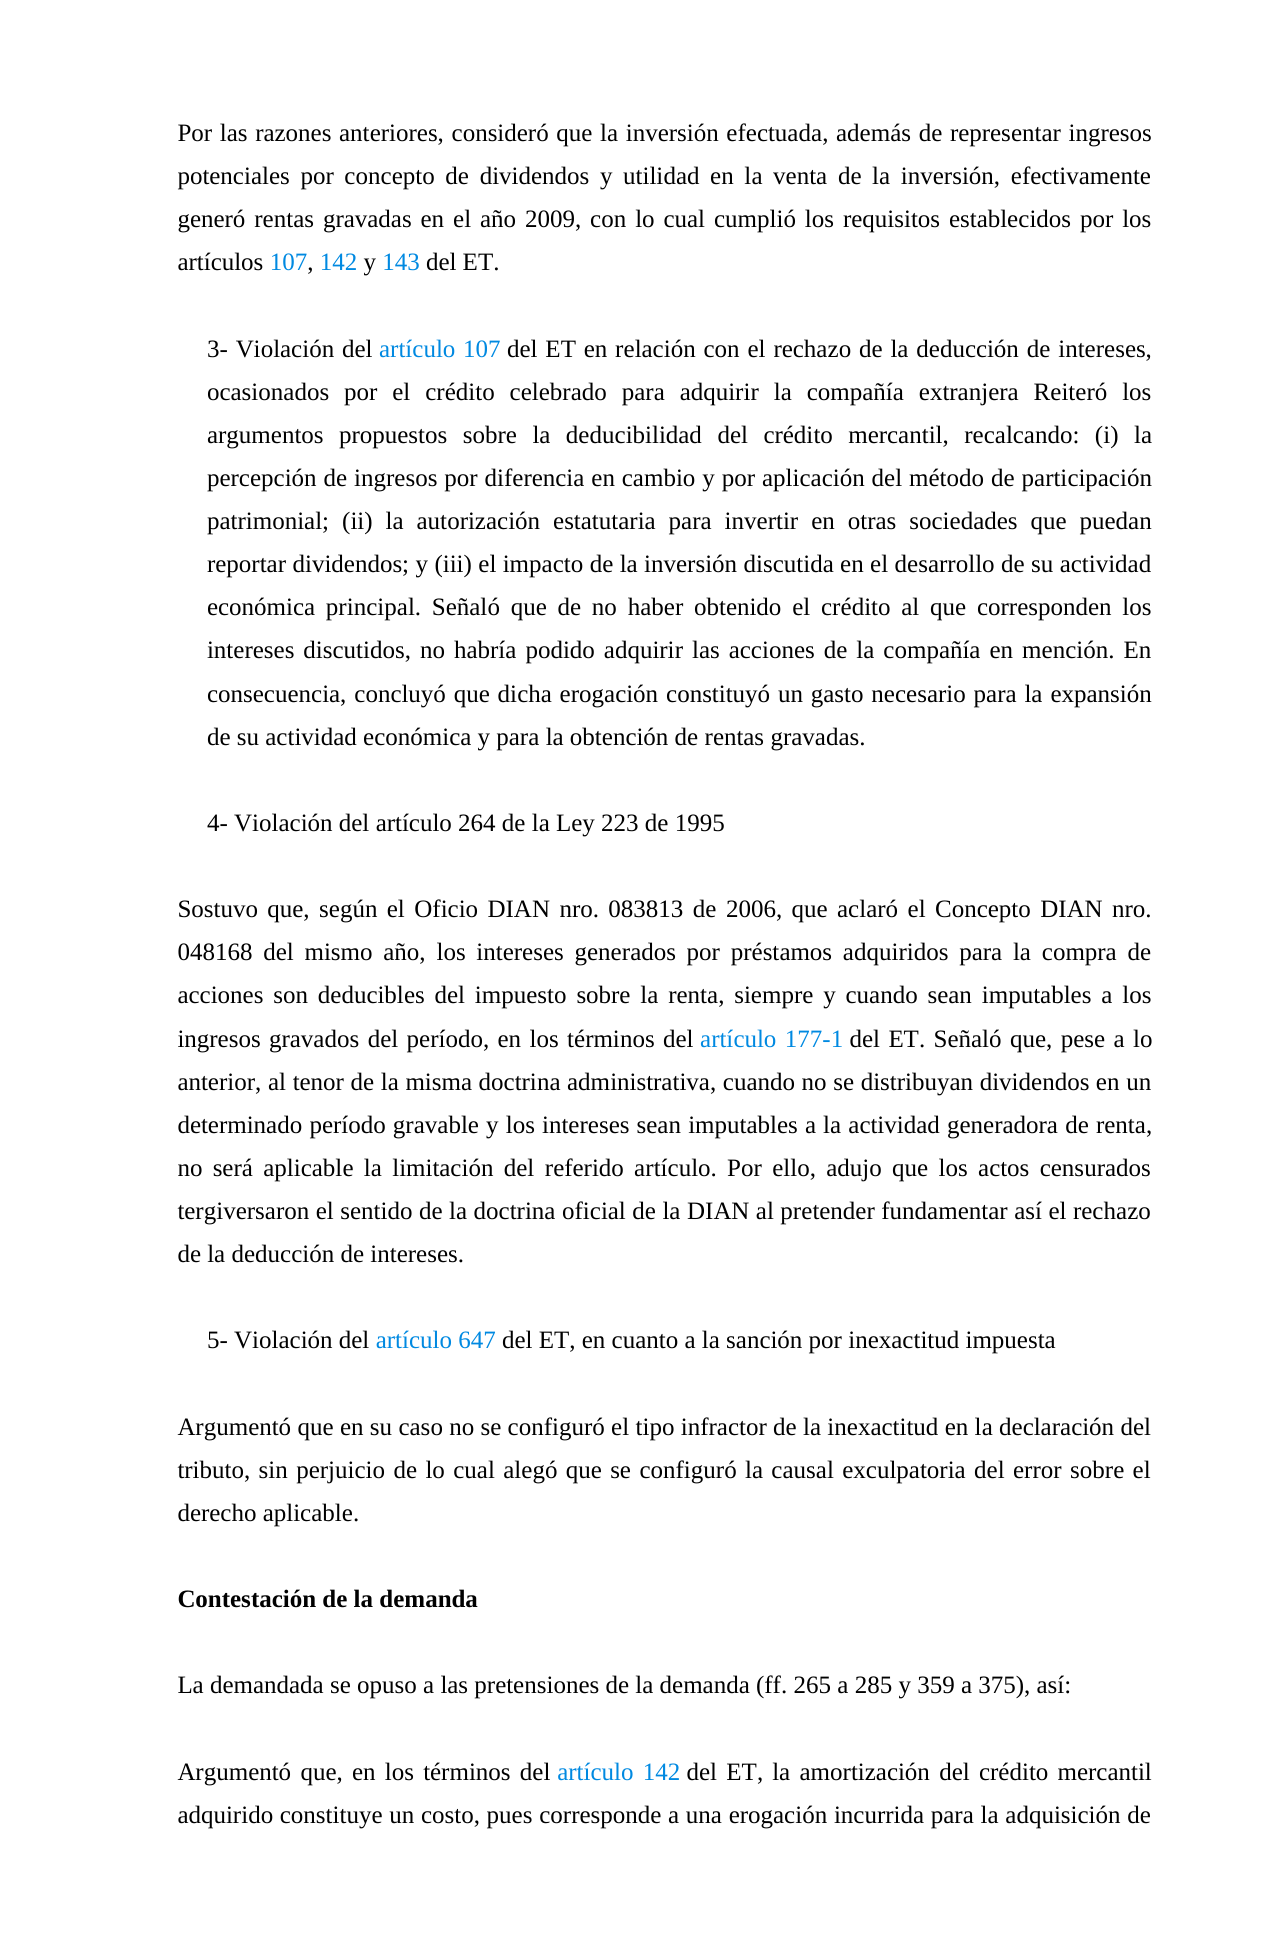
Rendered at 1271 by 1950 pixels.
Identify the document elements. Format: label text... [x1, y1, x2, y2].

text Contestación de la demanda [177, 1584, 1153, 1613]
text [177, 1757, 1153, 1829]
text Argumentó que en su caso no se configuró el tipo infractor de la inexactitud en la declaración del tributo, sin perjuicio de lo cual alegó que se configuró la causal exculpatoria del error sobre el derecho aplicable. [177, 1412, 1153, 1527]
text La demandada se opuso a las pretensiones de la demanda (ff. 265 a 285 y 359 a 375), así: [177, 1671, 1153, 1699]
text 4- Violación del artículo 264 de la Ley 223 de 1995 [207, 808, 1153, 837]
text 5- Violación del artículo 647 del ET, en cuanto a la sanción por inexactitud impuesta [207, 1326, 1153, 1354]
text Sostuvo que, según el Oficio DIAN nro. 083813 de 2006, que aclaró el Concepto DIAN nro. 048168 del mismo año, los intereses generados por préstamos adquiridos para la compra de acciones son deducibles del impuesto sobre la renta, siempre y cuando sean imputables a los ingresos gravados del período, en los términos del artículo 177-1 del ET. Señaló que, pese a lo anterior, al tenor de la misma doctrina administrativa, cuando no se distribuyan dividendos en un determinado período gravable y los intereses sean imputables a la actividad generadora de renta, no será aplicable la limitación del referido artículo. Por ello, adujo que los actos censurados tergiversaron el sentido de la doctrina oficial de la DIAN al pretender fundamentar así el rechazo de la deducción de intereses. [177, 894, 1153, 1268]
text 3- Violación del artículo 107 del ET en relación con el rechazo de la deducción de intereses, ocasionados por el crédito celebrado para adquirir la compañía extranjera Reiteró los argumentos propuestos sobre la deducibilidad del crédito mercantil, recalcando: (i) la percepción de ingresos por diferencia en cambio y por aplicación del método de participación patrimonial; (ii) la autorización estatutaria para invertir en otras sociedades que puedan reportar dividendos; y (iii) el impacto de la inversión discutida en el desarrollo de su actividad económica principal. Señaló que de no haber obtenido el crédito al que corresponden los intereses discutidos, no habría podido adquirir las acciones de la compañía en mención. En consecuencia, concluyó que dicha erogación constituyó un gasto necesario para la expansión de su actividad económica y para la obtención de rentas gravadas. [207, 334, 1153, 751]
text Por las razones anteriores, consideró que la inversión efectuada, además de representar ingresos potenciales por concepto de dividendos y utilidad en la venta de la inversión, efectivamente generó rentas gravadas en el año 2009, con lo cual cumplió los requisitos establecidos por los artículos 107, 142 y 143 del ET. [177, 118, 1153, 276]
